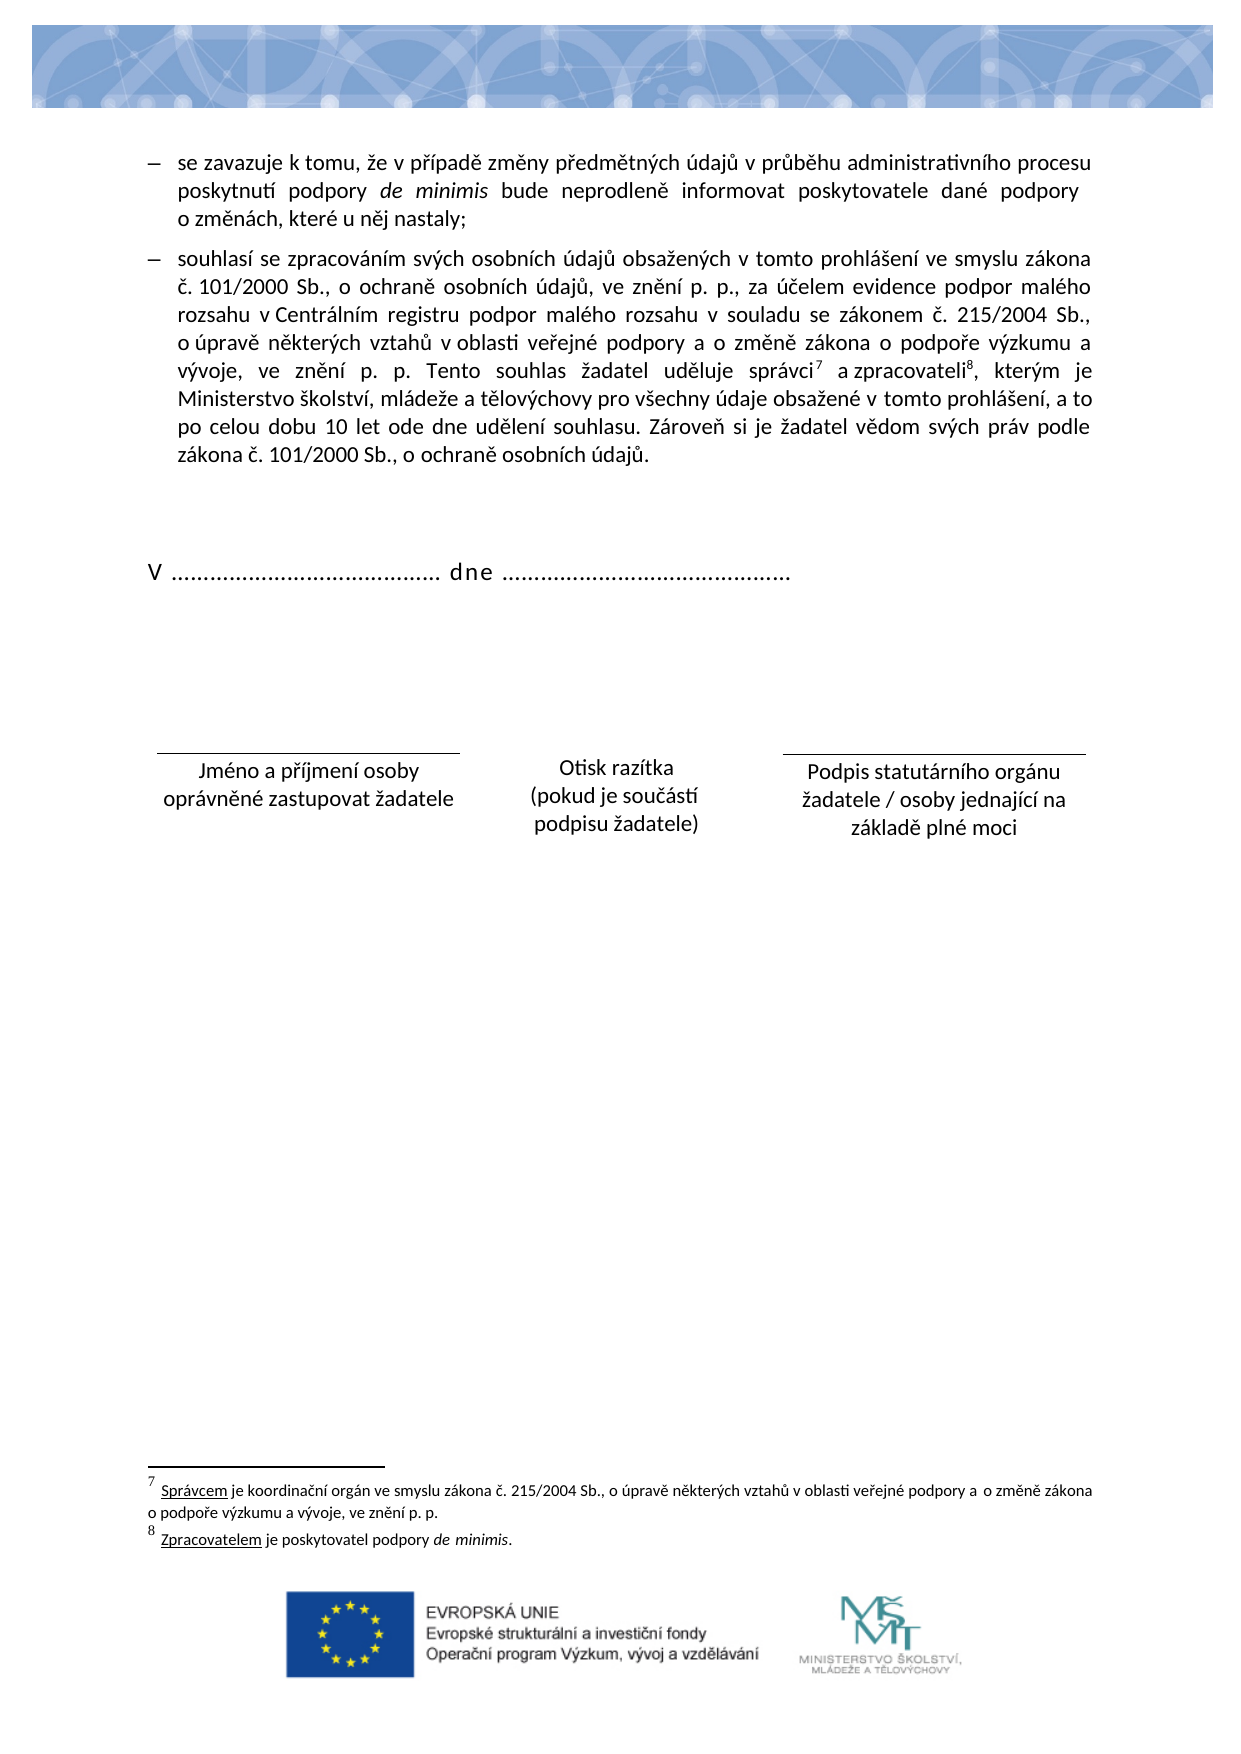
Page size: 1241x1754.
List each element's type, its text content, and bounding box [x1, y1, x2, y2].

list se zavazuje k tomu, že v případě změny předmětných údajů v průběhu administrativního procesu poskytnutí podpory de minimis bude neprodleně informovat poskytovatele dané podpory o změnách, které u něj nastaly; [148, 148, 1092, 232]
text V …………………………………… dne ……………………………………… [148, 556, 1092, 586]
picture [242, 1551, 999, 1720]
picture [32, 25, 1213, 108]
list souhlasí se zpracováním svých osobních údajů obsažených v tomto prohlášení ve smyslu zákona č. 101/2000 Sb., o ochraně osobních údajů, ve znění p. p., za účelem evidence podpor malého rozsahu v Centrálním registru podpor malého rozsahu v souladu se zákonem č. 215/2004 Sb., o úpravě některých vztahů v oblasti veřejné podpory a o změně zákona o podpoře výzkumu a vývoje, ve znění p. p. Tento souhlas žadatel uděluje správci a zpracovateli, kterým je Ministerstvo školství, mládeže a tělovýchovy pro všechny údaje obsažené v tomto prohlášení, a to po celou dobu 10 let ode dne udělení souhlasu. Zároveň si je žadatel vědom svých práv podle zákona č. 101/2000 Sb., o ochraně osobních údajů. [148, 244, 1092, 468]
